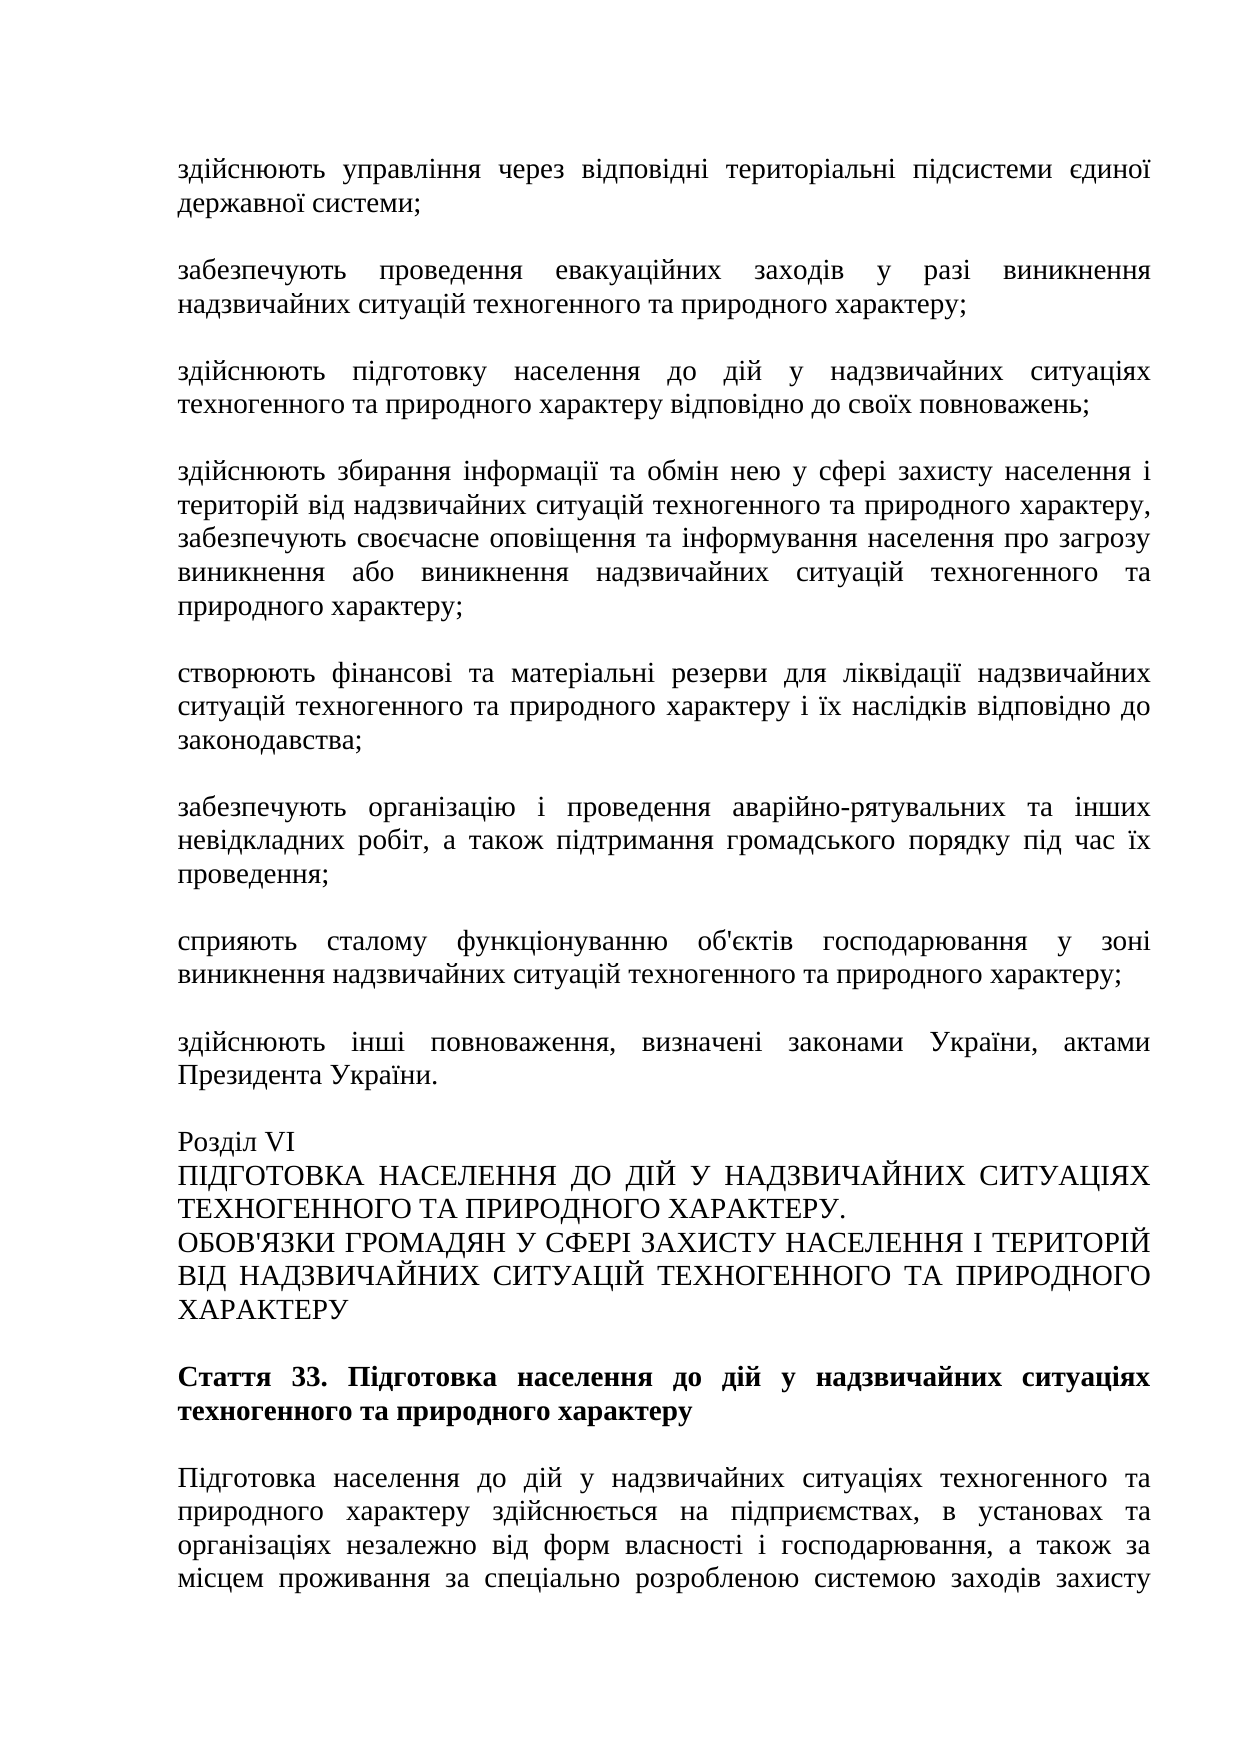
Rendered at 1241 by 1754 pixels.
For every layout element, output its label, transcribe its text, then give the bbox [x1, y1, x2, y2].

text Стаття 33. Підготовка населення до дій у надзвичайних ситуаціях техногенного та природного характеру [177, 1359, 1152, 1426]
text здійснюють управління через відповідні територіальні підсистеми єдиної державної системи; [177, 152, 1152, 219]
text здійснюють підготовку населення до дій у надзвичайних ситуаціях техногенного та природного характеру відповідно до своїх повноважень; [177, 353, 1152, 420]
text здійснюють інші повноваження, визначені законами України, актами Президента України. [177, 1024, 1152, 1091]
text сприяють сталому функціонуванню об'єктів господарювання у зоні виникнення надзвичайних ситуацій техногенного та природного характеру; [177, 923, 1152, 990]
text ПІДГОТОВКА НАСЕЛЕННЯ ДО ДІЙ У НАДЗВИЧАЙНИХ СИТУАЦІЯХ ТЕХНОГЕННОГО ТА ПРИРОДНОГО ХАРАКТЕРУ. [177, 1158, 1152, 1225]
text забезпечують організацію і проведення аварійно-рятувальних та інших невідкладних робіт, а також підтримання громадського порядку під час їх проведення; [177, 789, 1152, 889]
text Розділ VI [177, 1124, 1152, 1158]
text забезпечують проведення евакуаційних заходів у разі виникнення надзвичайних ситуацій техногенного та природного характеру; [177, 252, 1152, 319]
text створюють фінансові та матеріальні резерви для ліквідації надзвичайних ситуацій техногенного та природного характеру і їх наслідків відповідно до законодавства; [177, 655, 1152, 755]
text здійснюють збирання інформації та обмін нею у сфері захисту населення і територій від надзвичайних ситуацій техногенного та природного характеру, забезпечують своєчасне оповіщення та інформування населення про загрозу виникнення або виникнення надзвичайних ситуацій техногенного та природного характеру; [177, 453, 1152, 621]
text ОБОВ'ЯЗКИ ГРОМАДЯН У СФЕРІ ЗАХИСТУ НАСЕЛЕННЯ І ТЕРИТОРІЙ ВІД НАДЗВИЧАЙНИХ СИТУАЦІЙ ТЕХНОГЕННОГО ТА ПРИРОДНОГО ХАРАКТЕРУ [177, 1225, 1152, 1326]
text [177, 1460, 1152, 1594]
